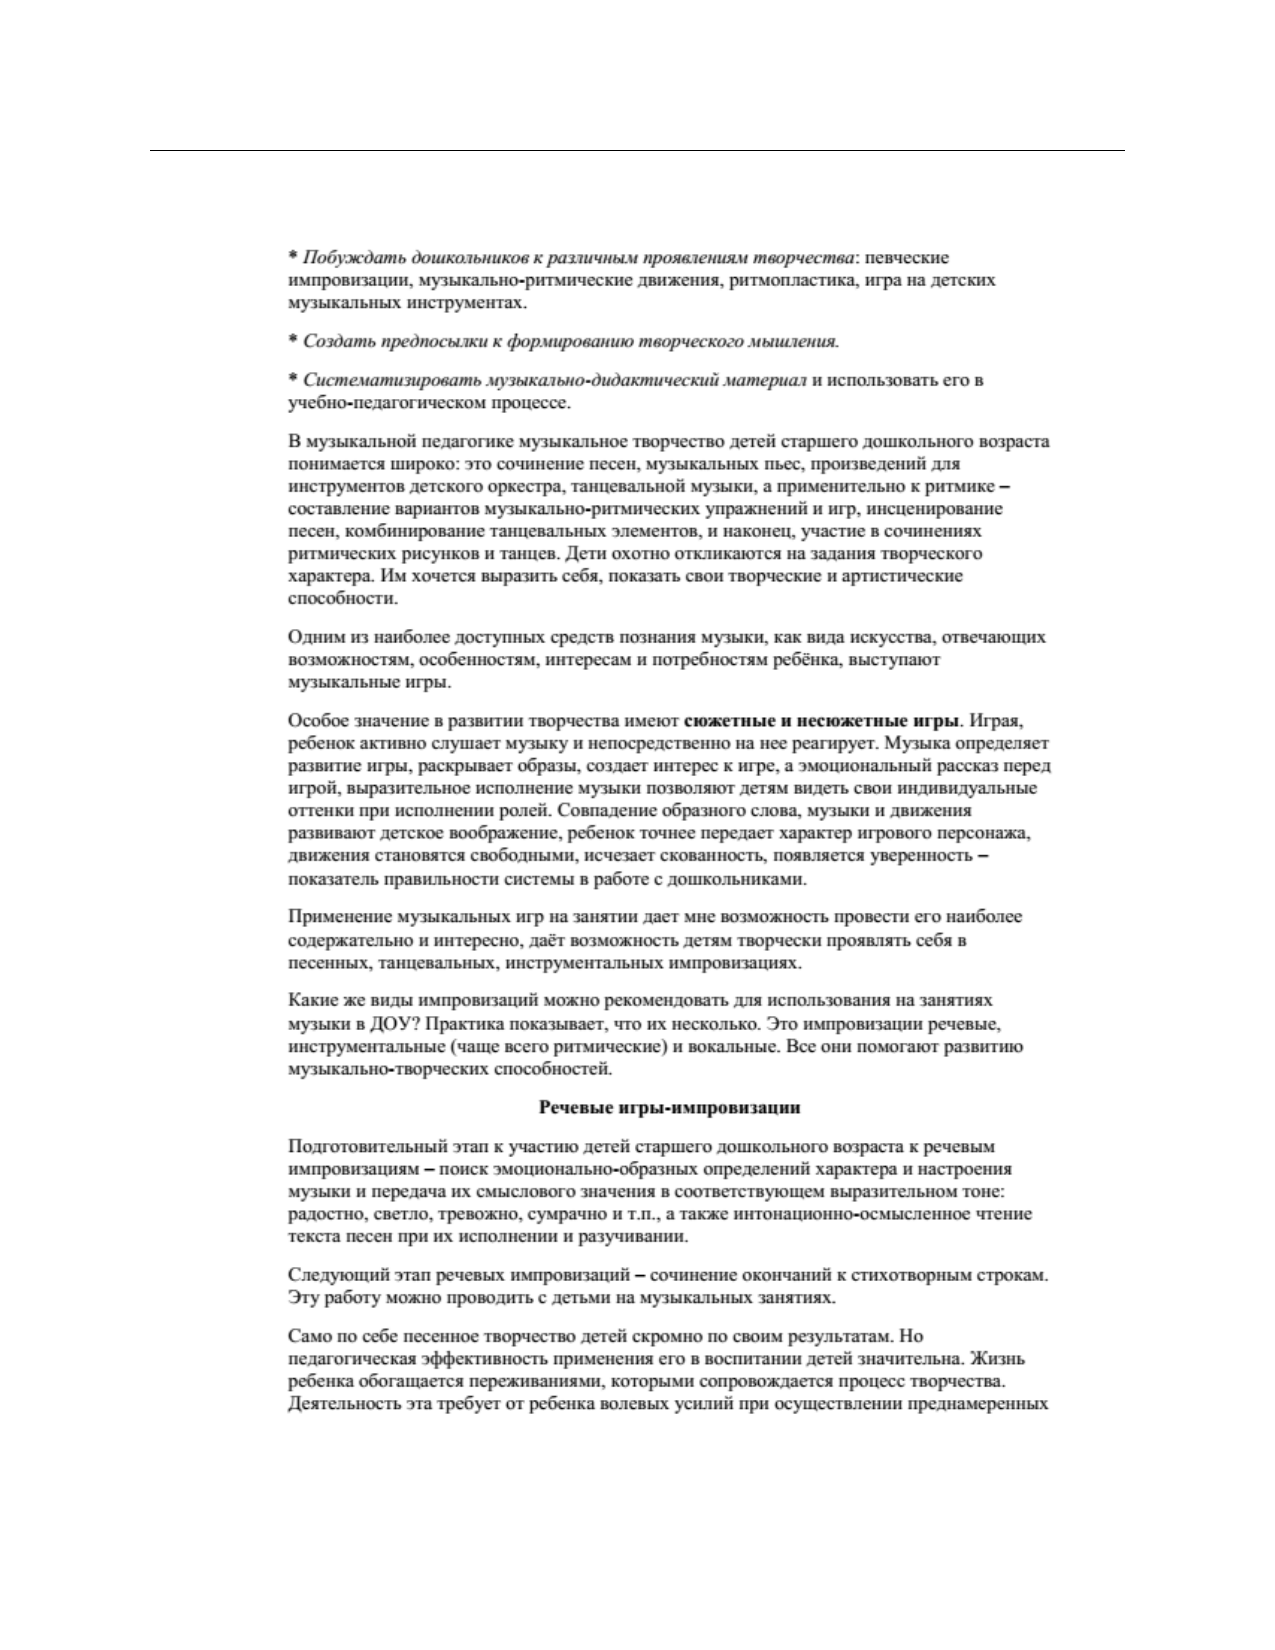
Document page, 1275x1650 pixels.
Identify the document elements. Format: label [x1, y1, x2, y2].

picture [150, 153, 1121, 1501]
